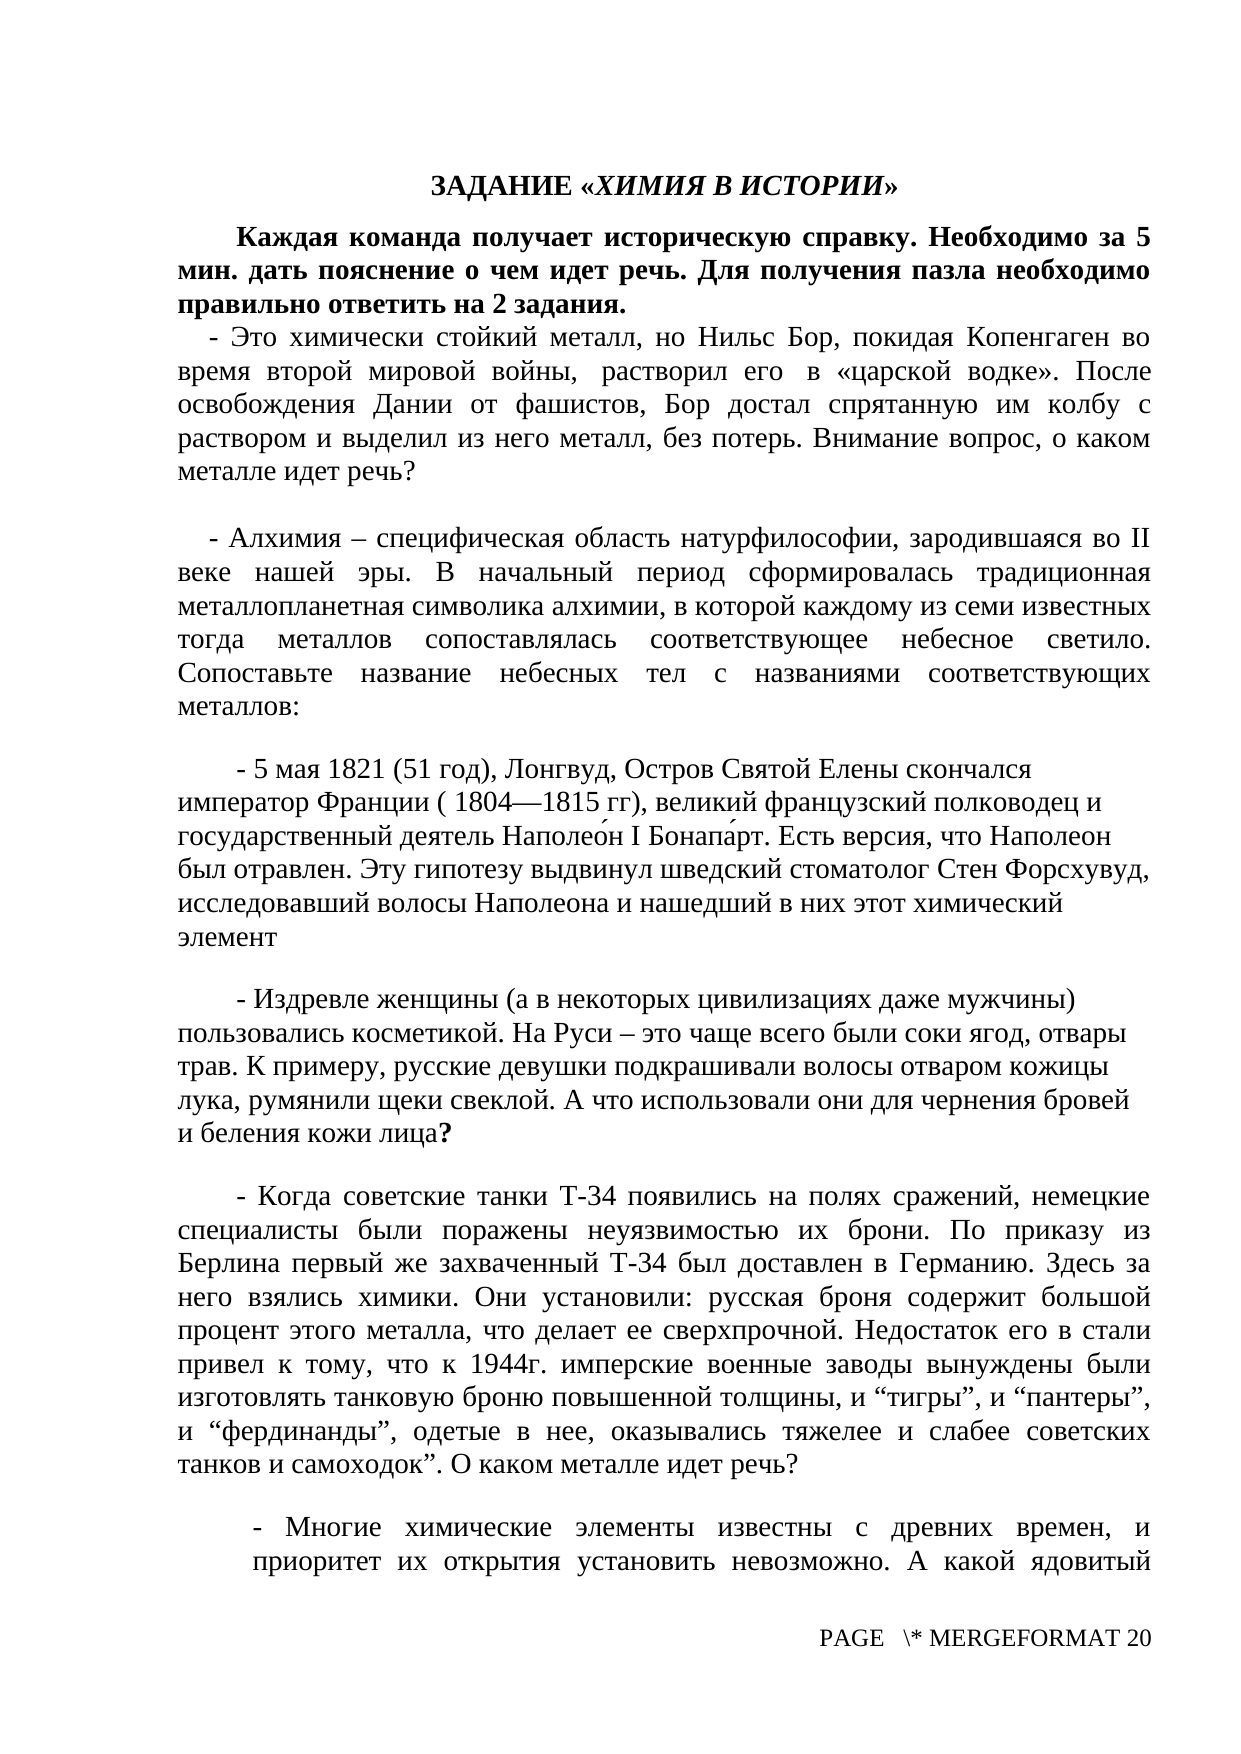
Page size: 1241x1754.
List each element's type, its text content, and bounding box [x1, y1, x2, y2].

text - Издревле женщины (а в некоторых цивилизациях даже мужчины) пользовались косметикой. На Руси – это чаще всего были соки ягод, отвары трав. К примеру, русские девушки подкрашивали волосы отваром кожицы лука, румянили щеки свеклой. А что использовали они для чернения бровей и беления кожи лица? [177, 981, 1152, 1149]
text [252, 1509, 1152, 1576]
text - Это химически стойкий металл, но Нильс Бор, покидая Копенгаген во время второй мировой войны, растворил его в «царской водке». После освобождения Дании от фашистов, Бор достал спрятанную им колбу с раствором и выделил из него металл, без потерь. Внимание вопрос, о каком металле идет речь? [177, 319, 1152, 487]
text - Когда советские танки Т-34 появились на полях сражений, немецкие специалисты были поражены неуязвимостью их брони. По приказу из Берлина первый же захваченный Т-34 был доставлен в Германию. Здесь за него взялись химики. Они установили: русская броня содержит большой процент этого металла, что делает ее сверхпрочной. Недостаток его в стали привел к тому, что к 1944г. имперские военные заводы вынуждены были изготовлять танковую броню повышенной толщины, и “тигры”, и “пантеры”, и “фердинанды”, одетые в нее, оказывались тяжелее и слабее советских танков и самоходок”. О каком металле идет речь? [177, 1178, 1152, 1480]
text Каждая команда получает историческую справку. Необходимо за 5 мин. дать пояснение о чем идет речь. Для получения пазла необходимо правильно ответить на 2 задания. [177, 219, 1152, 319]
text - Алхимия – специфическая область натурфилософии, зародившаяся во II веке нашей эры. В начальный период сформировалась традиционная металлопланетная символика алхимии, в которой каждому из семи известных тогда металлов сопоставлялась соответствующее небесное светило. Сопоставьте название небесных тел с названиями соответствующих металлов: [177, 521, 1152, 722]
text - 5 мая 1821 (51 год), Лонгвуд, Остров Святой Елены скончался император Франции ( 1804—1815 гг), великий французский полководец и государственный деятель Наполео́н I Бонапа́рт. Есть версия, что Наполеон был отравлен. Эту гипотезу выдвинул шведский стоматолог Стен Форсхувуд, исследовавший волосы Наполеона и нашедший в них этот химический элемент [177, 751, 1152, 952]
text ЗАДАНИЕ «ХИМИЯ В ИСТОРИИ» [177, 168, 1152, 202]
